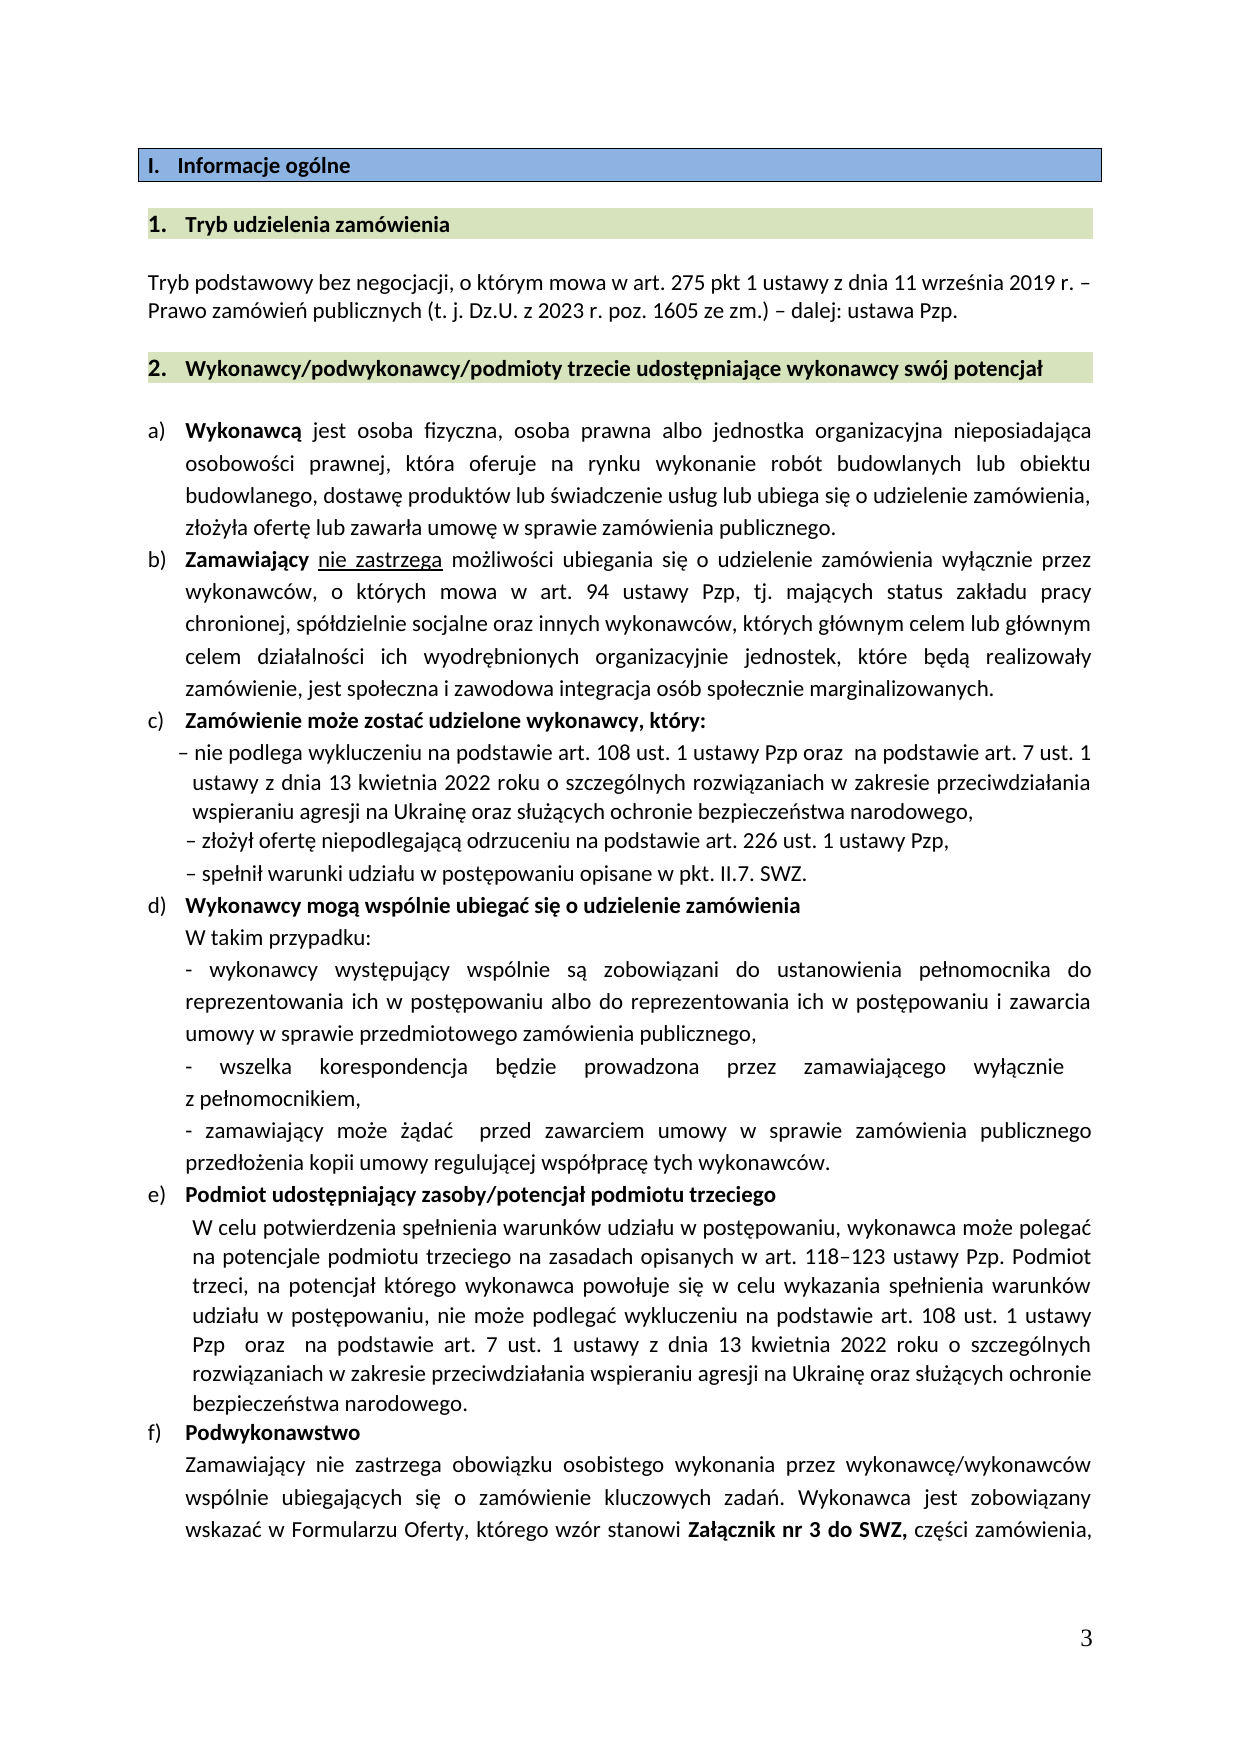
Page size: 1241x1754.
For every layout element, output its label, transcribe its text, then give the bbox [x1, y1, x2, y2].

text W takim przypadku: [185, 923, 1093, 951]
list Podwykonawstwo [148, 1418, 1093, 1446]
text – spełnił warunki udziału w postępowaniu opisane w pkt. II.7. SWZ. [185, 859, 1093, 887]
text - wykonawcy występujący wspólnie są zobowiązani do ustanowienia pełnomocnika do reprezentowania ich w postępowaniu albo do reprezentowania ich w postępowaniu i zawarcia umowy w sprawie przedmiotowego zamówienia publicznego, [185, 955, 1093, 1048]
list Zamówienie może zostać udzielone wykonawcy, który: [148, 706, 1093, 734]
text – złożył ofertę niepodlegającą odrzuceniu na podstawie art. 226 ust. 1 ustawy Pzp, [185, 826, 1093, 854]
list Wykonawcy mogą wspólnie ubiegać się o udzielenie zamówienia [148, 891, 1093, 919]
list Wykonawcą jest osoba fizyczna, osoba prawna albo jednostka organizacyjna nieposiadająca osobowości prawnej, która oferuje na rynku wykonanie robót budowlanych lub obiektu budowlanego, dostawę produktów lub świadczenie usług lub ubiega się o udzielenie zamówienia, złożyła ofertę lub zawarła umowę w sprawie zamówienia publicznego. [148, 416, 1093, 541]
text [185, 1451, 1093, 1543]
text – nie podlega wykluczeniu na podstawie art. 108 ust. 1 ustawy Pzp oraz na podstawie art. 7 ust. 1 ustawy z dnia 13 kwietnia 2022 roku o szczególnych rozwiązaniach w zakresie przeciwdziałania wspieraniu agresji na Ukrainę oraz służących ochronie bezpieczeństwa narodowego, [177, 738, 1093, 825]
text W celu potwierdzenia spełnienia warunków udziału w postępowaniu, wykonawca może polegać na potencjale podmiotu trzeciego na zasadach opisanych w art. 118–123 ustawy Pzp. Podmiot trzeci, na potencjał którego wykonawca powołuje się w celu wykazania spełnienia warunków udziału w postępowaniu, nie może podlegać wykluczeniu na podstawie art. 108 ust. 1 ustawy Pzp oraz na podstawie art. 7 ust. 1 ustawy z dnia 13 kwietnia 2022 roku o szczególnych rozwiązaniach w zakresie przeciwdziałania wspieraniu agresji na Ukrainę oraz służących ochronie bezpieczeństwa narodowego. [192, 1213, 1093, 1417]
list Informacje ogólne [139, 149, 1101, 181]
text Tryb podstawowy bez negocjacji, o którym mowa w art. 275 pkt 1 ustawy z dnia 11 września 2019 r. – Prawo zamówień publicznych (t. j. Dz.U. z 2023 r. poz. 1605 ze zm.) – dalej: ustawa Pzp. [148, 268, 1093, 324]
text - zamawiający może żądać przed zawarciem umowy w sprawie zamówienia publicznego przedłożenia kopii umowy regulującej współpracę tych wykonawców. [185, 1116, 1093, 1176]
list Zamawiający nie zastrzega możliwości ubiegania się o udzielenie zamówienia wyłącznie przez wykonawców, o których mowa w art. 94 ustawy Pzp, tj. mających status zakładu pracy chronionej, spółdzielnie socjalne oraz innych wykonawców, których głównym celem lub głównym celem działalności ich wyodrębnionych organizacyjnie jednostek, które będą realizowały zamówienie, jest społeczna i zawodowa integracja osób społecznie marginalizowanych. [148, 545, 1093, 702]
list Tryb udzielenia zamówienia [148, 208, 1093, 239]
text - wszelka korespondencja będzie prowadzona przez zamawiającego wyłącznie z pełnomocnikiem, [185, 1052, 1093, 1112]
list Podmiot udostępniający zasoby/potencjał podmiotu trzeciego [148, 1181, 1093, 1208]
list Wykonawcy/podwykonawcy/podmioty trzecie udostępniające wykonawcy swój potencjał [148, 352, 1093, 383]
